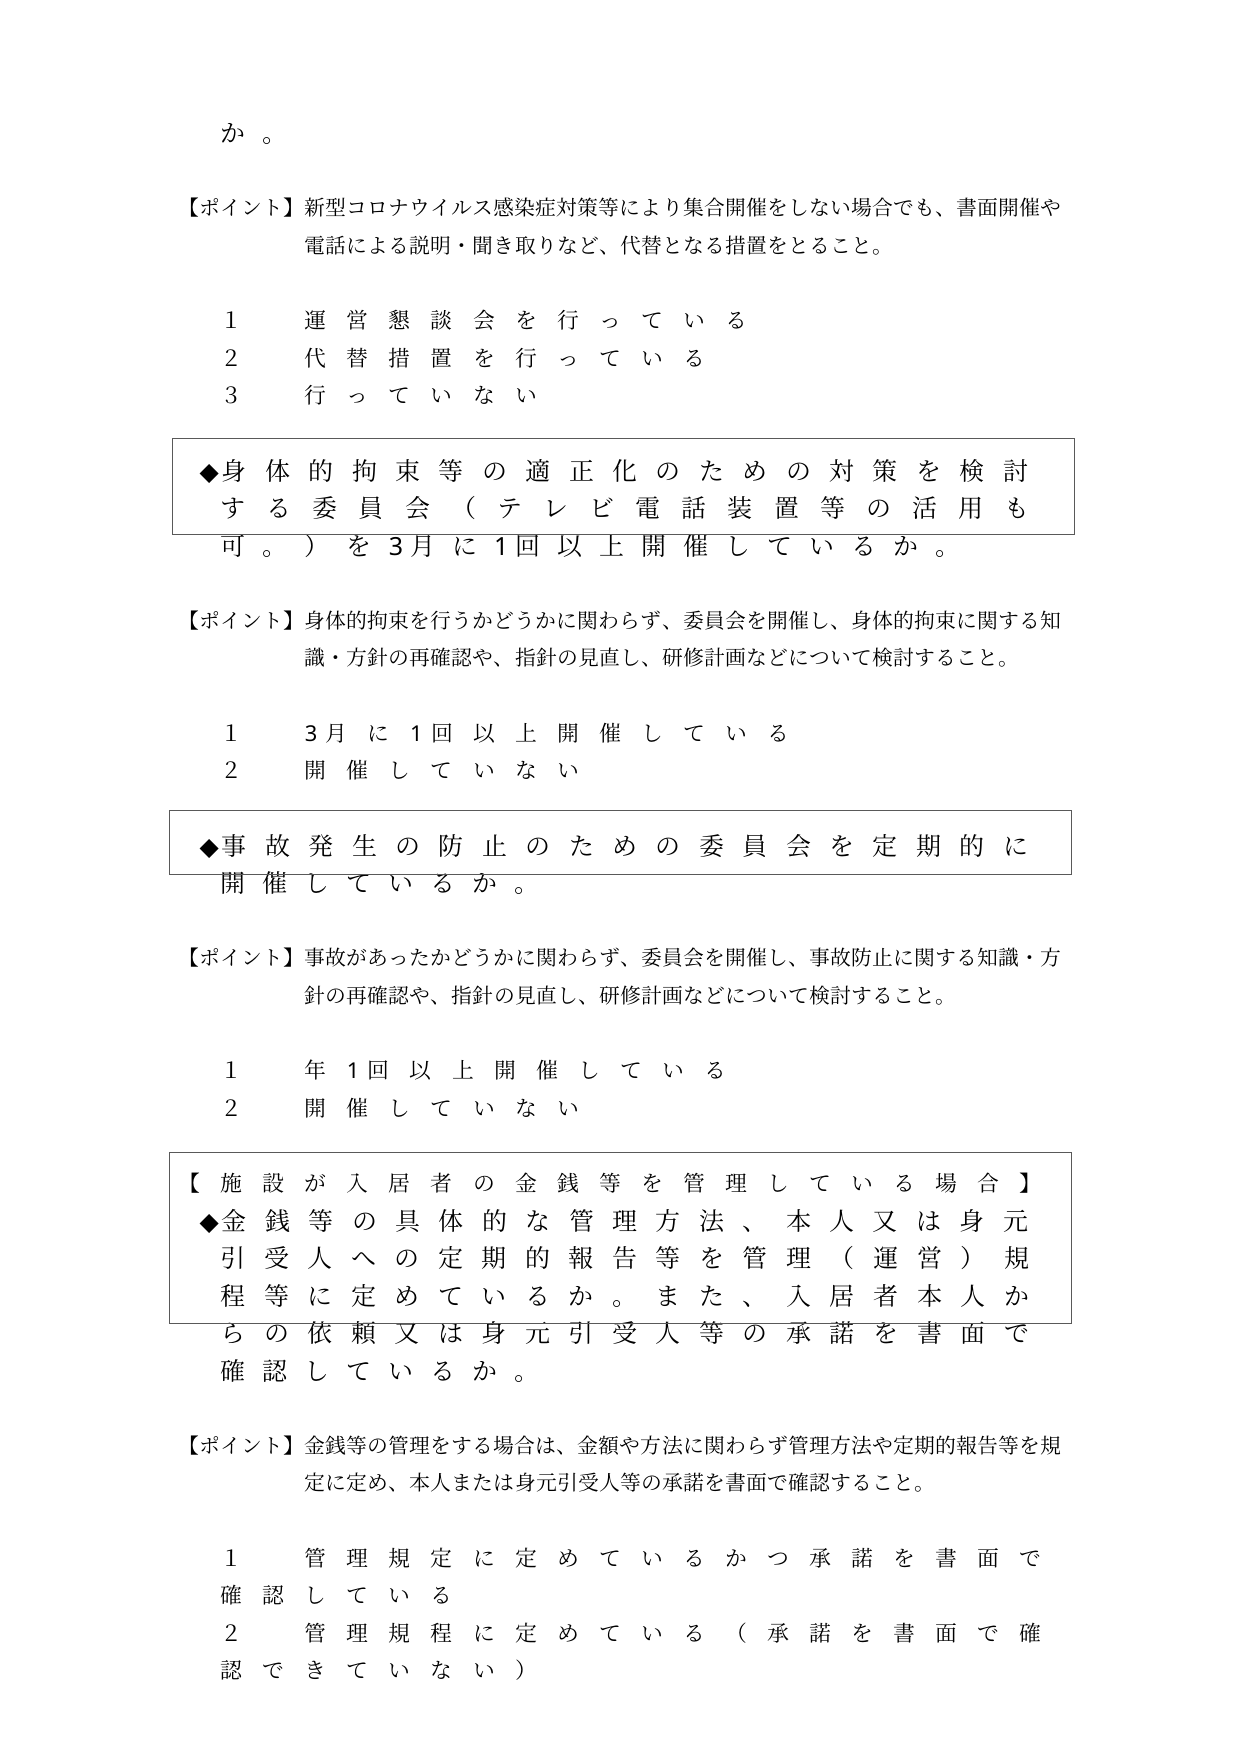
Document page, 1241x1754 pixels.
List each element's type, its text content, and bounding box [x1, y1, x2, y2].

text ◆金銭等の具体的な管理方法、本人又は身元引受人への定期的報告等を管理（運営）規程等に定めているか。また、入居者本人からの依頼又は身元引受人等の承諾を書面で確認しているか。 [188, 1324, 1047, 1388]
text 【ポイント】事故があったかどうかに関わらず、委員会を開催し、事故防止に関する知識・方針の再確認や、指針の見直し、研修計画などについて検討すること。 [178, 938, 1062, 1013]
text ２ 管理規程に定めている（承諾を書面で確認できていない） [208, 1613, 1062, 1688]
text ◆身体的拘束等の適正化のための対策を検討する委員会（テレビ電話装置等の活用も可。）を3月に1回以上開催しているか。 [188, 451, 1047, 534]
text １ 3月に1回以上開催している [208, 713, 1062, 751]
text 【ポイント】金銭等の管理をする場合は、金額や方法に関わらず管理方法や定期的報告等を規定に定め、本人または身元引受人等の承諾を書面で確認すること。 [178, 1426, 1062, 1501]
text 【ポイント】身体的拘束を行うかどうかに関わらず、委員会を開催し、身体的拘束に関する知識・方針の再確認や、指針の見直し、研修計画などについて検討すること。 [178, 601, 1062, 676]
text 【施設が入居者の金銭等を管理している場合】 [178, 1163, 1062, 1201]
text ２ 開催していない [208, 1088, 1062, 1126]
text ２ 開催していない [208, 751, 1062, 788]
text ２ 代替措置を行っている [208, 338, 1062, 376]
text １ 運営懇談会を行っている [208, 301, 1062, 338]
text ◆身体的拘束等の適正化のための対策を検討する委員会（テレビ電話装置等の活用も可。）を3月に1回以上開催しているか。 [188, 535, 1047, 563]
text １ 年1回以上開催している [208, 1051, 1062, 1088]
text 【ポイント】新型コロナウイルス感染症対策等により集合開催をしない場合でも、書面開催や電話による説明・聞き取りなど、代替となる措置をとること。 [178, 188, 1062, 263]
text １ 管理規定に定めているかつ承諾を書面で確認している [208, 1538, 1062, 1613]
text ◆事故発生の防止のための委員会を定期的に開催しているか。 [188, 826, 1047, 874]
text ３ 行っていない [208, 376, 1062, 413]
text ◆金銭等の具体的な管理方法、本人又は身元引受人への定期的報告等を管理（運営）規程等に定めているか。また、入居者本人からの依頼又は身元引受人等の承諾を書面で確認しているか。 [188, 1201, 1047, 1323]
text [191, 113, 1047, 151]
text ◆事故発生の防止のための委員会を定期的に開催しているか。 [188, 875, 1047, 901]
